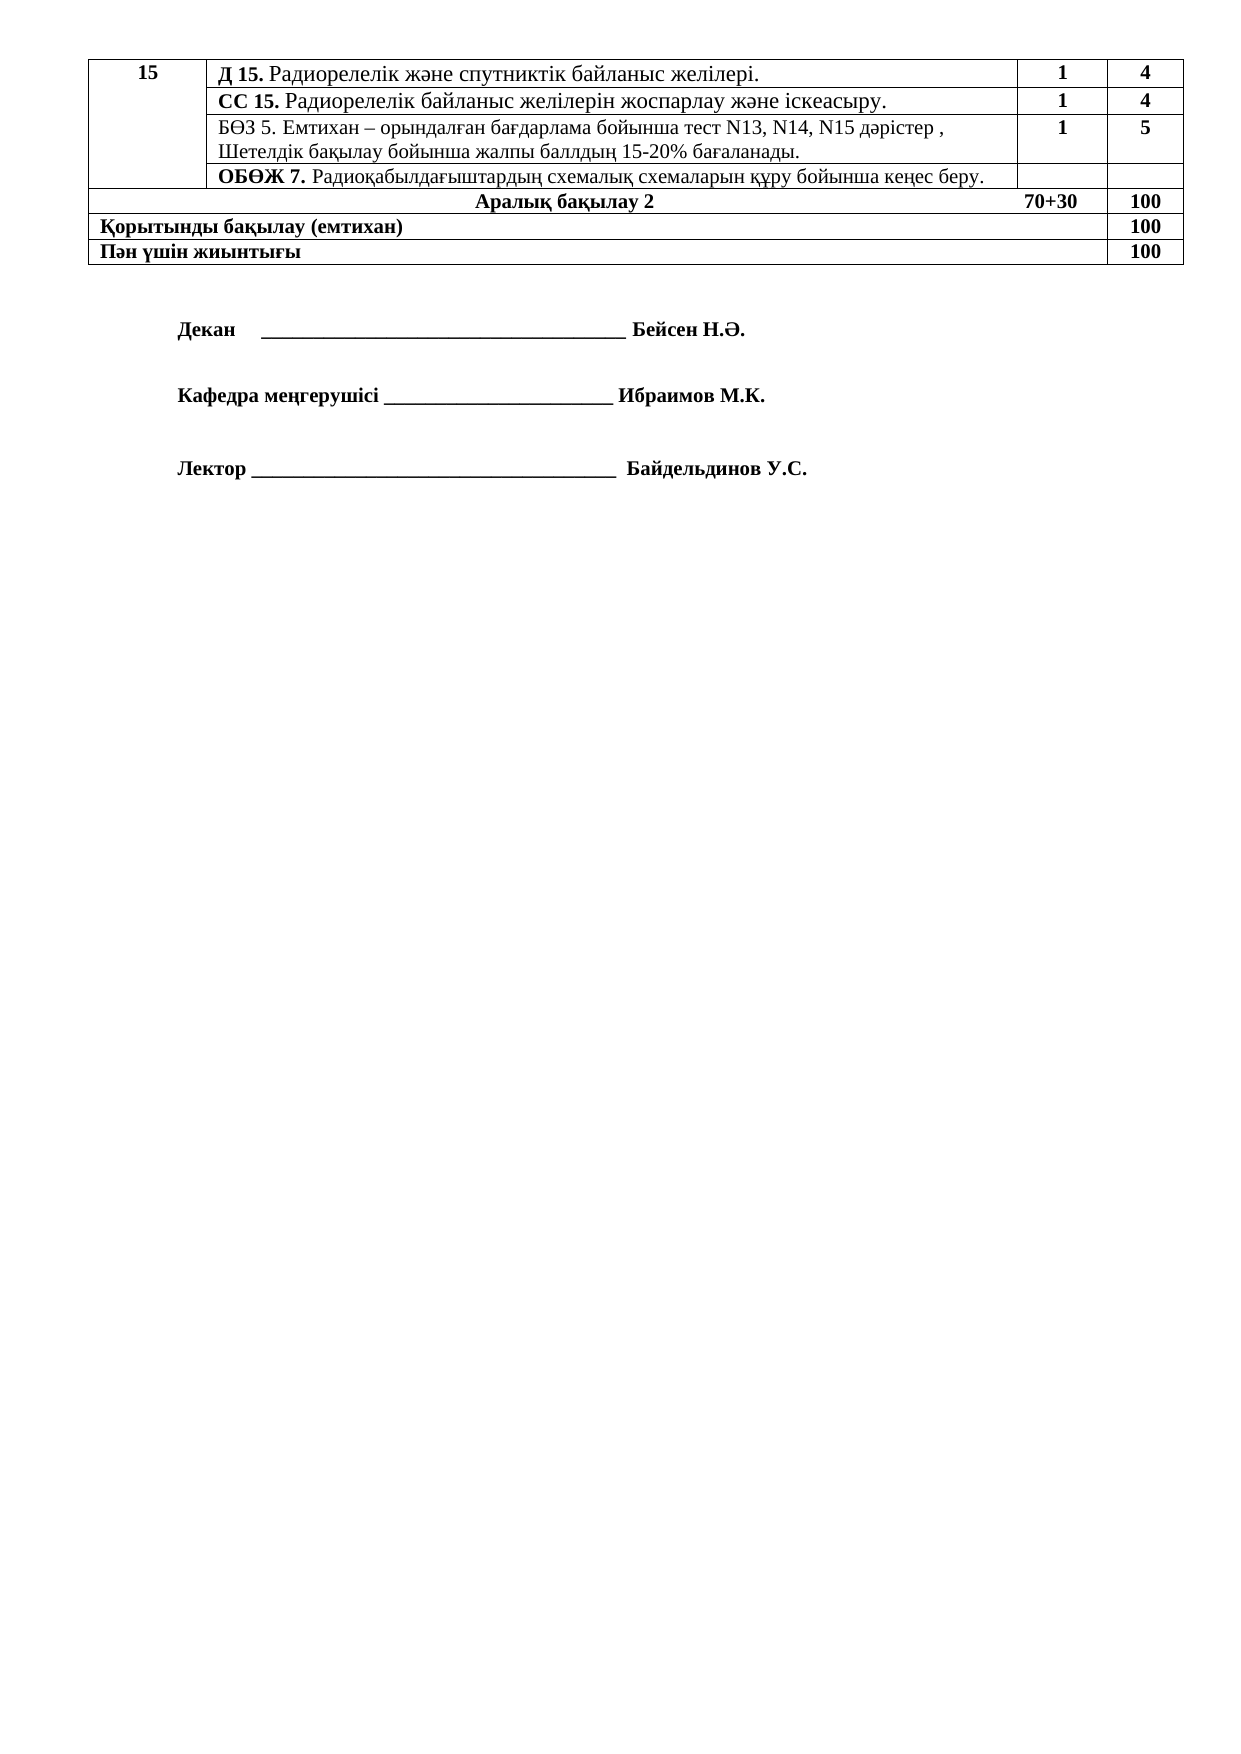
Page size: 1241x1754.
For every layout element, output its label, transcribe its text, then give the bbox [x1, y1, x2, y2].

table_cell 15 [89, 60, 206, 188]
table_cell 100 [1108, 214, 1183, 238]
table_cell [1018, 164, 1107, 188]
table_cell 1 [1018, 88, 1107, 114]
table_cell ОБӨЖ 7. Радиоқабылдағыштардың схемалық схемаларын құру бойынша кеңес беру. [207, 164, 1017, 188]
table_cell Қорытынды бақылау (емтихан) [89, 214, 1107, 238]
table_cell Д 15. Радиорелелік және спутниктік байланыс желілері. [207, 60, 1017, 87]
table_cell 1 [1018, 60, 1107, 87]
text Кафедра меңгерушісі ______________________ Ибраимов М.К. [177, 383, 1152, 407]
table_cell Пән үшін жиынтығы [89, 240, 1107, 263]
table_cell 4 [1108, 60, 1183, 87]
table_cell Аралық бақылау 2 70+30 [89, 189, 1107, 213]
table_cell 5 [1108, 115, 1183, 163]
table_cell БӨЗ 5. Емтихан – орындалған бағдарлама бойынша тест N13, N14, N15 дәрістер , Шетелдік бақылау бойынша жалпы баллдың 15-20% бағаланады. [207, 115, 1017, 163]
table_cell 1 [1018, 115, 1107, 163]
table_cell 100 [1108, 240, 1183, 263]
table_cell 100 [1108, 189, 1183, 213]
table_cell [1108, 164, 1183, 188]
text Лектор ___________________________________ Байдельдинов У.С. [177, 456, 1152, 480]
text Декан ___________________________________ Бейсен Н.Ә. [177, 317, 1152, 341]
table_cell 4 [1108, 88, 1183, 114]
table_cell СС 15. Радиорелелік байланыс желілерін жоспарлау және іскеасыру. [207, 88, 1017, 114]
